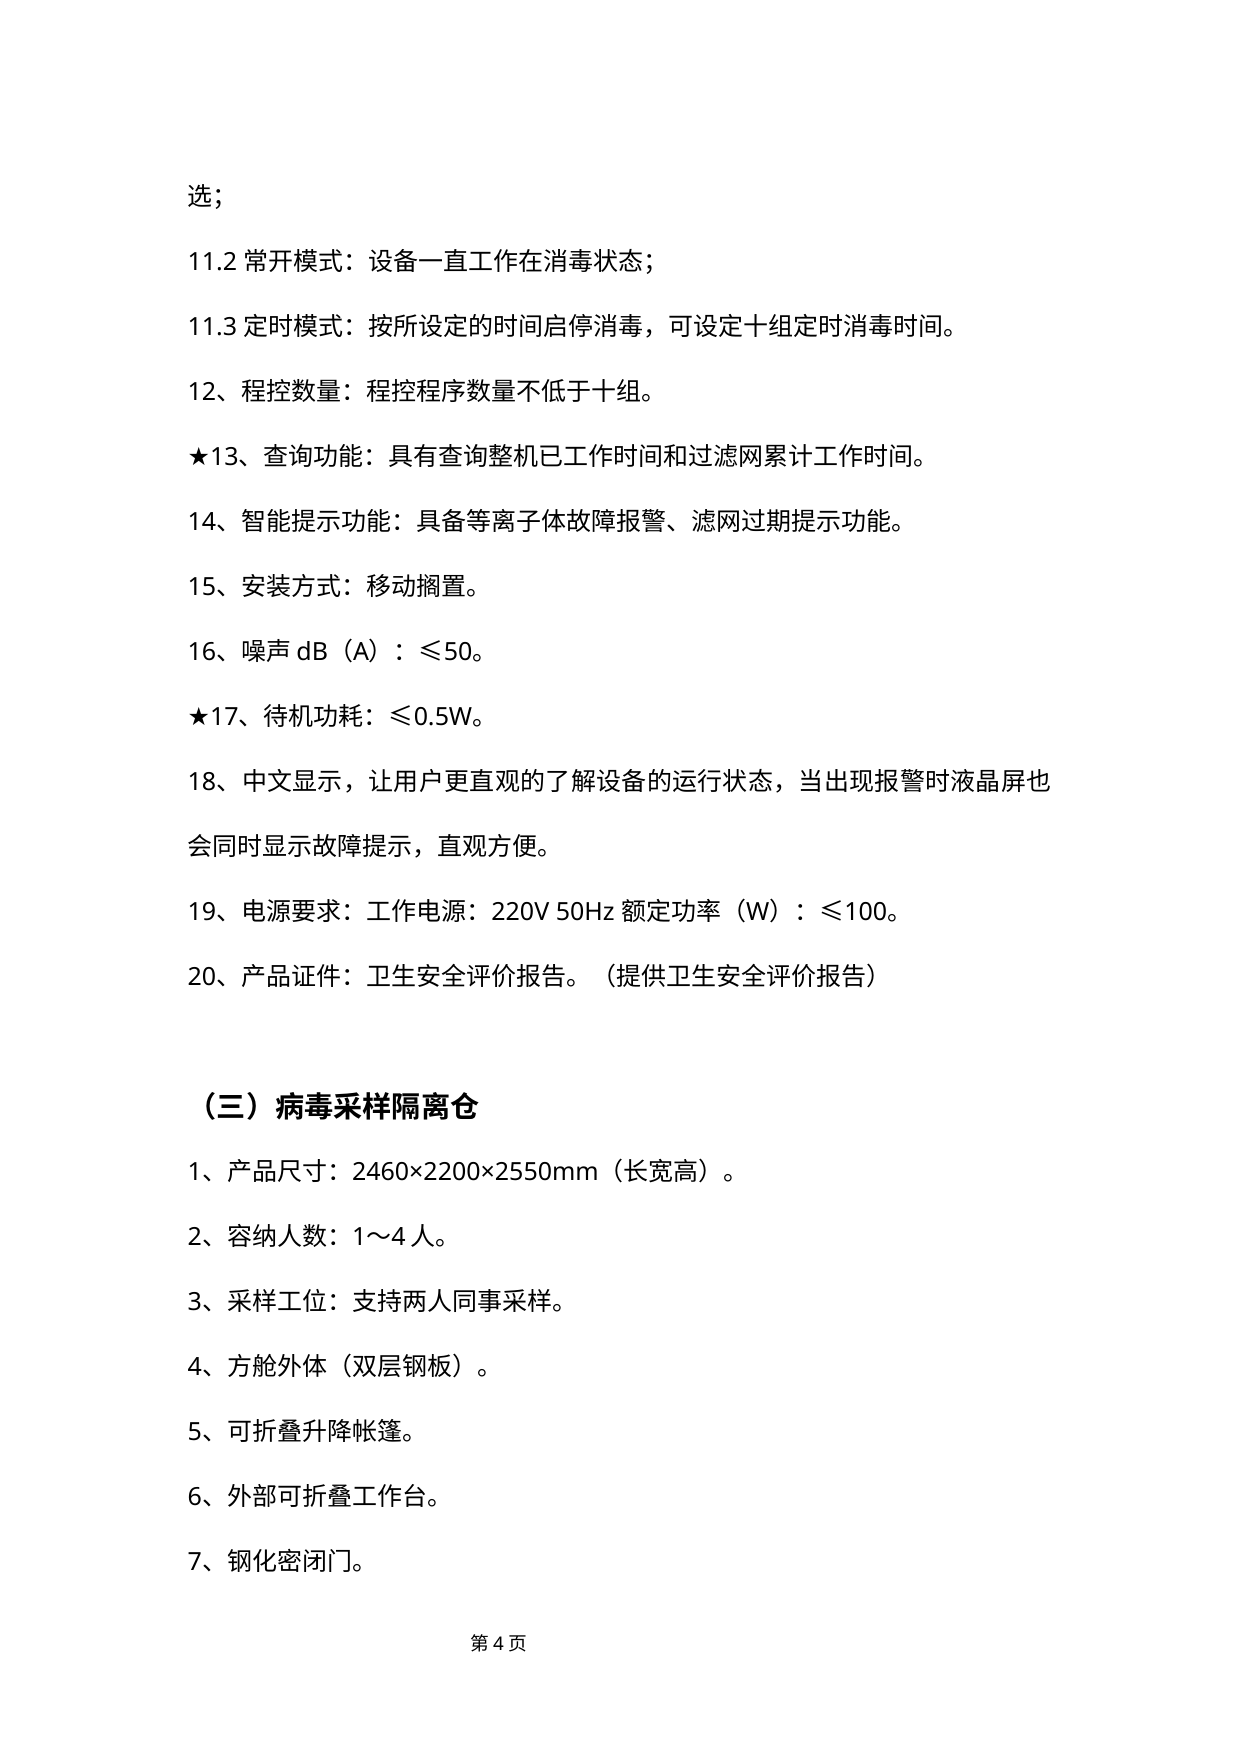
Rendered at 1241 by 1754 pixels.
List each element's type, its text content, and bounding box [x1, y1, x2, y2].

text 2、容纳人数：1～4人。 [187, 1202, 1053, 1267]
text 1、产品尺寸：2460×2200×2550mm（长宽高）。 [187, 1137, 1053, 1202]
text 7、钢化密闭门。 [187, 1527, 1053, 1592]
text 20、产品证件：卫生安全评价报告。（提供卫生安全评价报告） [187, 942, 1053, 1007]
text 16、噪声dB（A）：≤50。 [187, 617, 1053, 682]
text 18、中文显示，让用户更直观的了解设备的运行状态，当出现报警时液晶屏也会同时显示故障提示，直观方便。 [187, 747, 1053, 877]
text ★13、查询功能：具有查询整机已工作时间和过滤网累计工作时间。 [187, 422, 1053, 487]
text 19、电源要求：工作电源：220V 50Hz 额定功率（W）：≤100。 [187, 877, 1053, 942]
text 15、安装方式：移动搁置。 [187, 552, 1053, 617]
text 3、采样工位：支持两人同事采样。 [187, 1267, 1053, 1332]
text ★17、待机功耗：≤0.5W。 [187, 682, 1053, 747]
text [187, 162, 1053, 227]
text 14、智能提示功能：具备等离子体故障报警、滤网过期提示功能。 [187, 487, 1053, 552]
text （三）病毒采样隔离仓 [187, 1072, 1053, 1137]
text 11.3 定时模式：按所设定的时间启停消毒，可设定十组定时消毒时间。 [187, 292, 1053, 357]
text 4、方舱外体（双层钢板）。 [187, 1332, 1053, 1397]
text 6、外部可折叠工作台。 [187, 1462, 1053, 1527]
text 12、程控数量：程控程序数量不低于十组。 [187, 357, 1053, 422]
text 11.2 常开模式：设备一直工作在消毒状态； [187, 227, 1053, 292]
text 5、可折叠升降帐篷。 [187, 1397, 1053, 1462]
